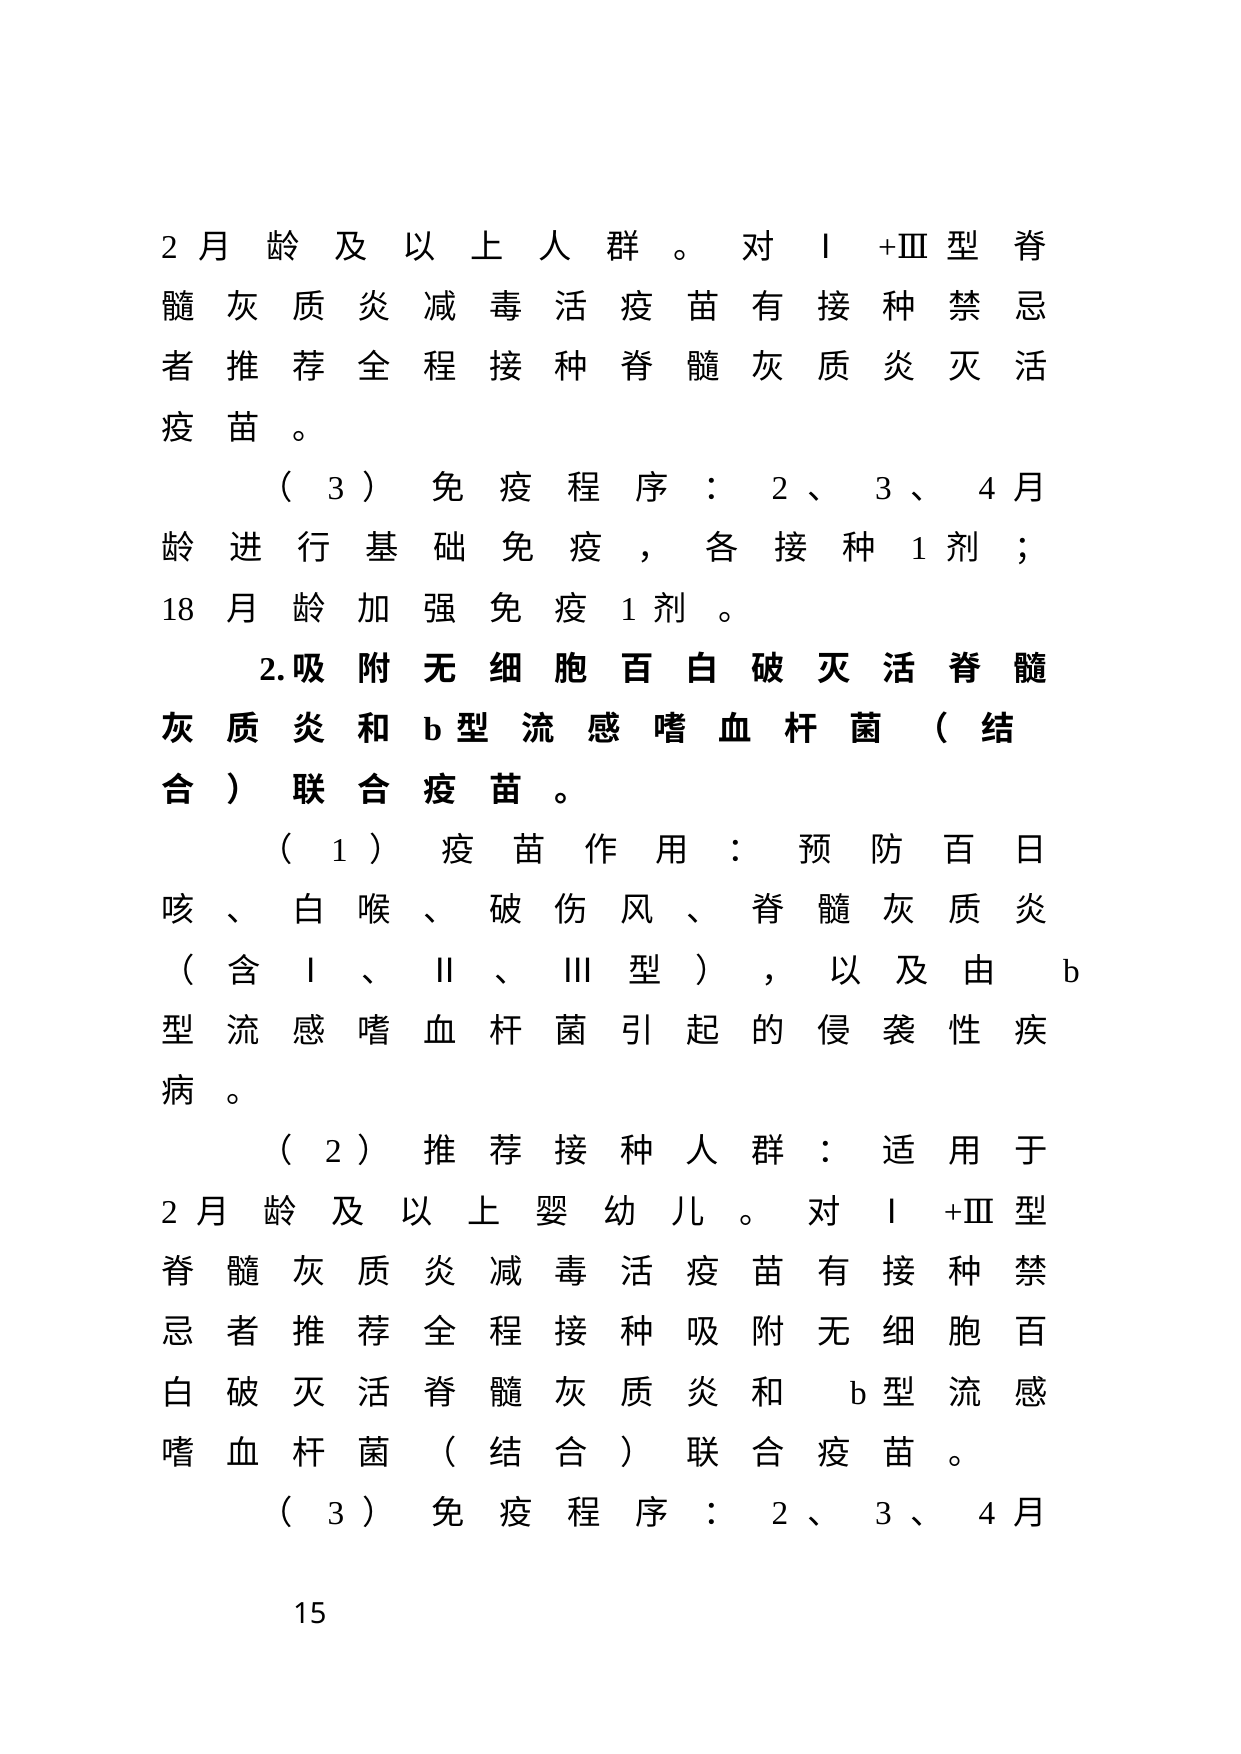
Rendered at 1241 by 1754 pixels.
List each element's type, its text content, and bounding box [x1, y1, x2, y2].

text （3）免疫程序：2、3、4月龄进行基础免疫，各接种1剂； 18月龄加强免疫1剂。 [161, 455, 1079, 636]
text （2）推荐接种人群：适用于2月龄及以上婴幼儿。对Ⅰ+Ⅲ 型脊髓灰质炎减毒活疫苗有接种禁忌者推荐全程接种吸附无细胞百白破灭活脊髓灰质炎和 b 型流感嗜血杆菌（结合）联合疫苗。 [161, 1118, 1079, 1480]
text （1）疫苗作用：预防百日咳、白喉、破伤风、脊髓灰质炎（含Ⅰ、Ⅱ、Ⅲ型），以及由 b 型流感嗜血杆菌引起的侵袭性疾病。 [161, 817, 1079, 1118]
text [161, 1480, 1079, 1540]
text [161, 213, 1079, 455]
text 2.吸附无细胞百白破灭活脊髓灰质炎和b型流感嗜血杆菌（结合）联合疫苗。 [161, 636, 1079, 817]
